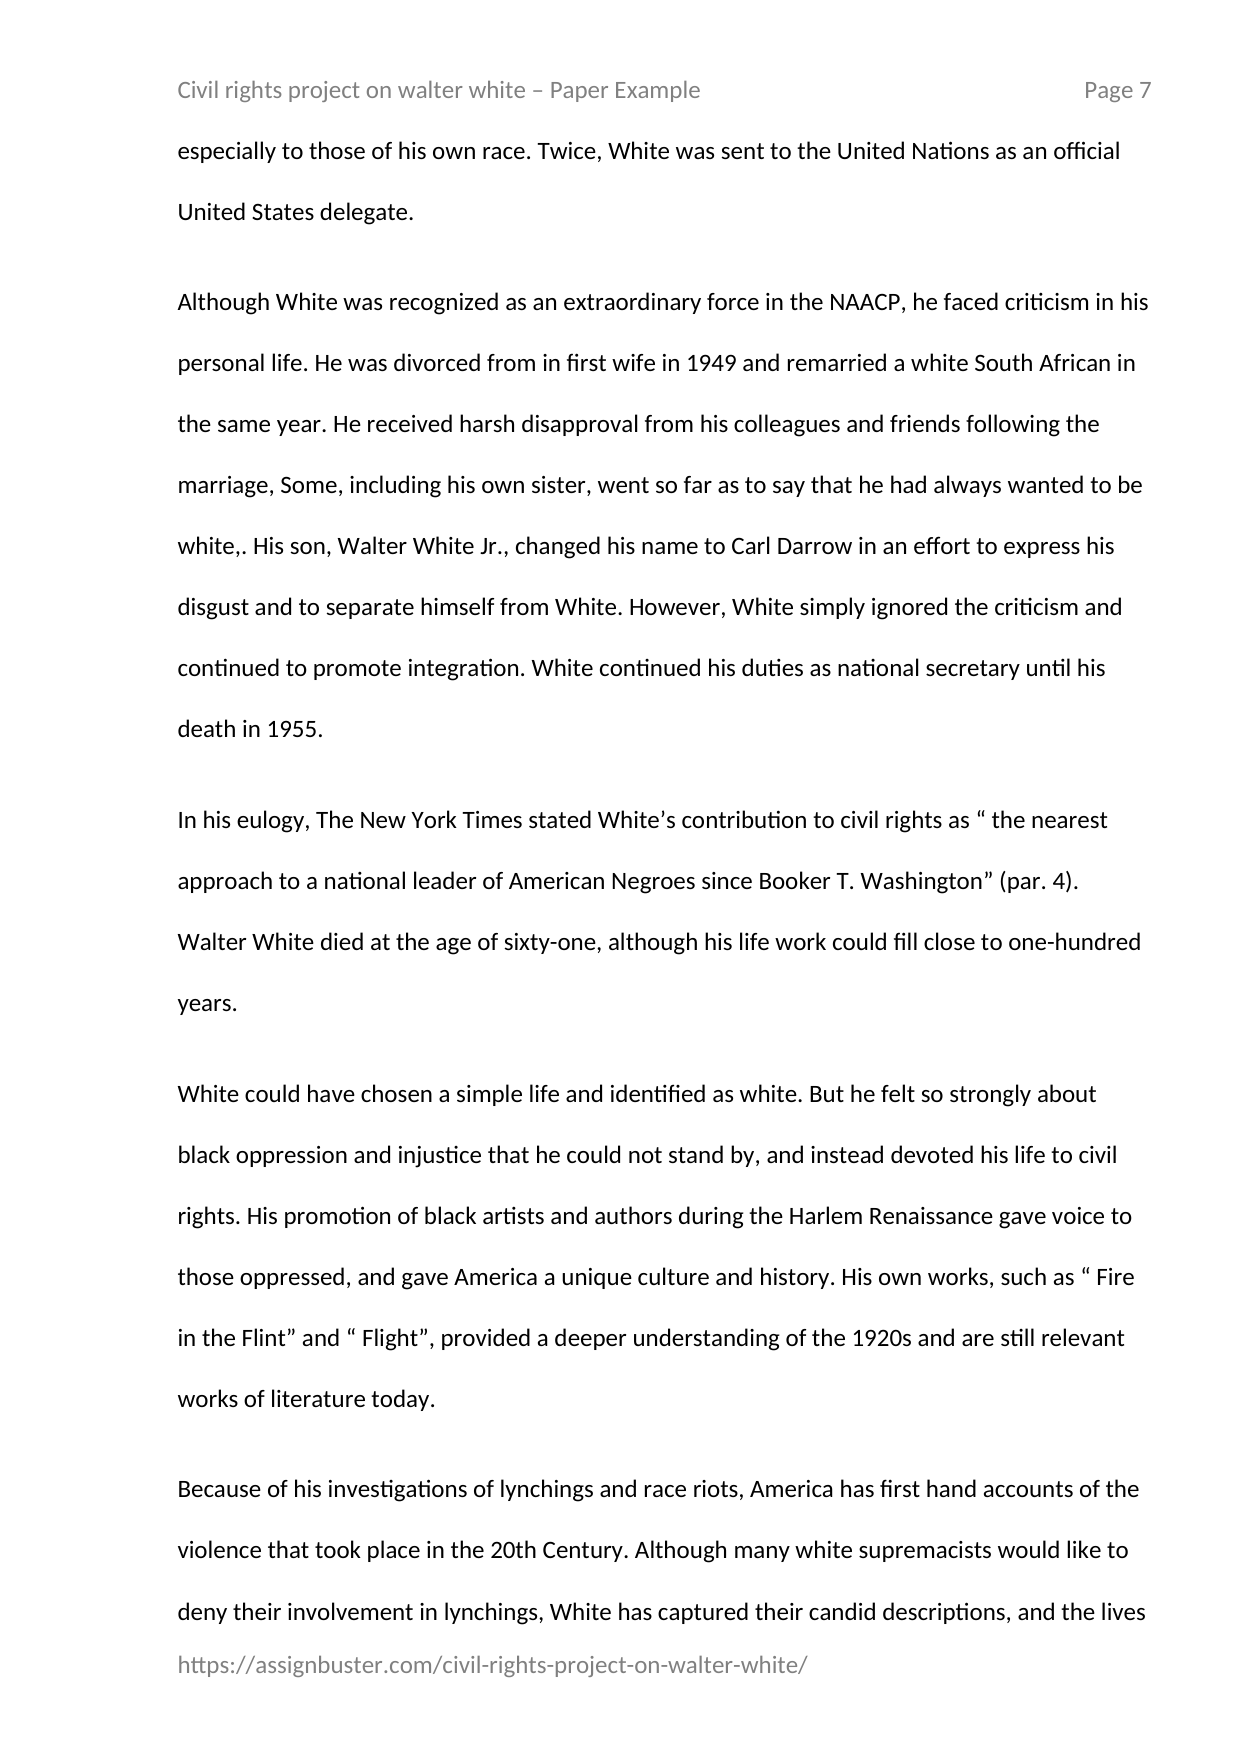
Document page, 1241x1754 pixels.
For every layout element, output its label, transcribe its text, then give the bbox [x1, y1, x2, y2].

text White could have chosen a simple life and identified as white. But he felt so strongly about black oppression and injustice that he could not stand by, and instead devoted his life to civil rights. His promotion of black artists and authors during the Harlem Renaissance gave voice to those oppressed, and gave America a unique culture and history. His own works, such as “ Fire in the Flint” and “ Flight”, provided a deeper understanding of the 1920s and are still relevant works of literature today. [177, 1078, 1152, 1413]
text Although White was recognized as an extraordinary force in the NAACP, he faced criticism in his personal life. He was divorced from in first wife in 1949 and remarried a white South African in the same year. He received harsh disapproval from his colleagues and friends following the marriage, Some, including his own sister, went so far as to say that he had always wanted to be white,. His son, Walter White Jr., changed his name to Carl Darrow in an effort to express his disgust and to separate himself from White. However, White simply ignored the criticism and continued to promote integration. White continued his duties as national secretary until his death in 1955. [177, 286, 1152, 744]
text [177, 1473, 1152, 1626]
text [177, 135, 1152, 226]
text In his eulogy, The New York Times stated White’s contribution to civil rights as “ the nearest approach to a national leader of American Negroes since Booker T. Washington” (par. 4). Walter White died at the age of sixty-one, although his life work could fill close to one-hundred years. [177, 804, 1152, 1018]
